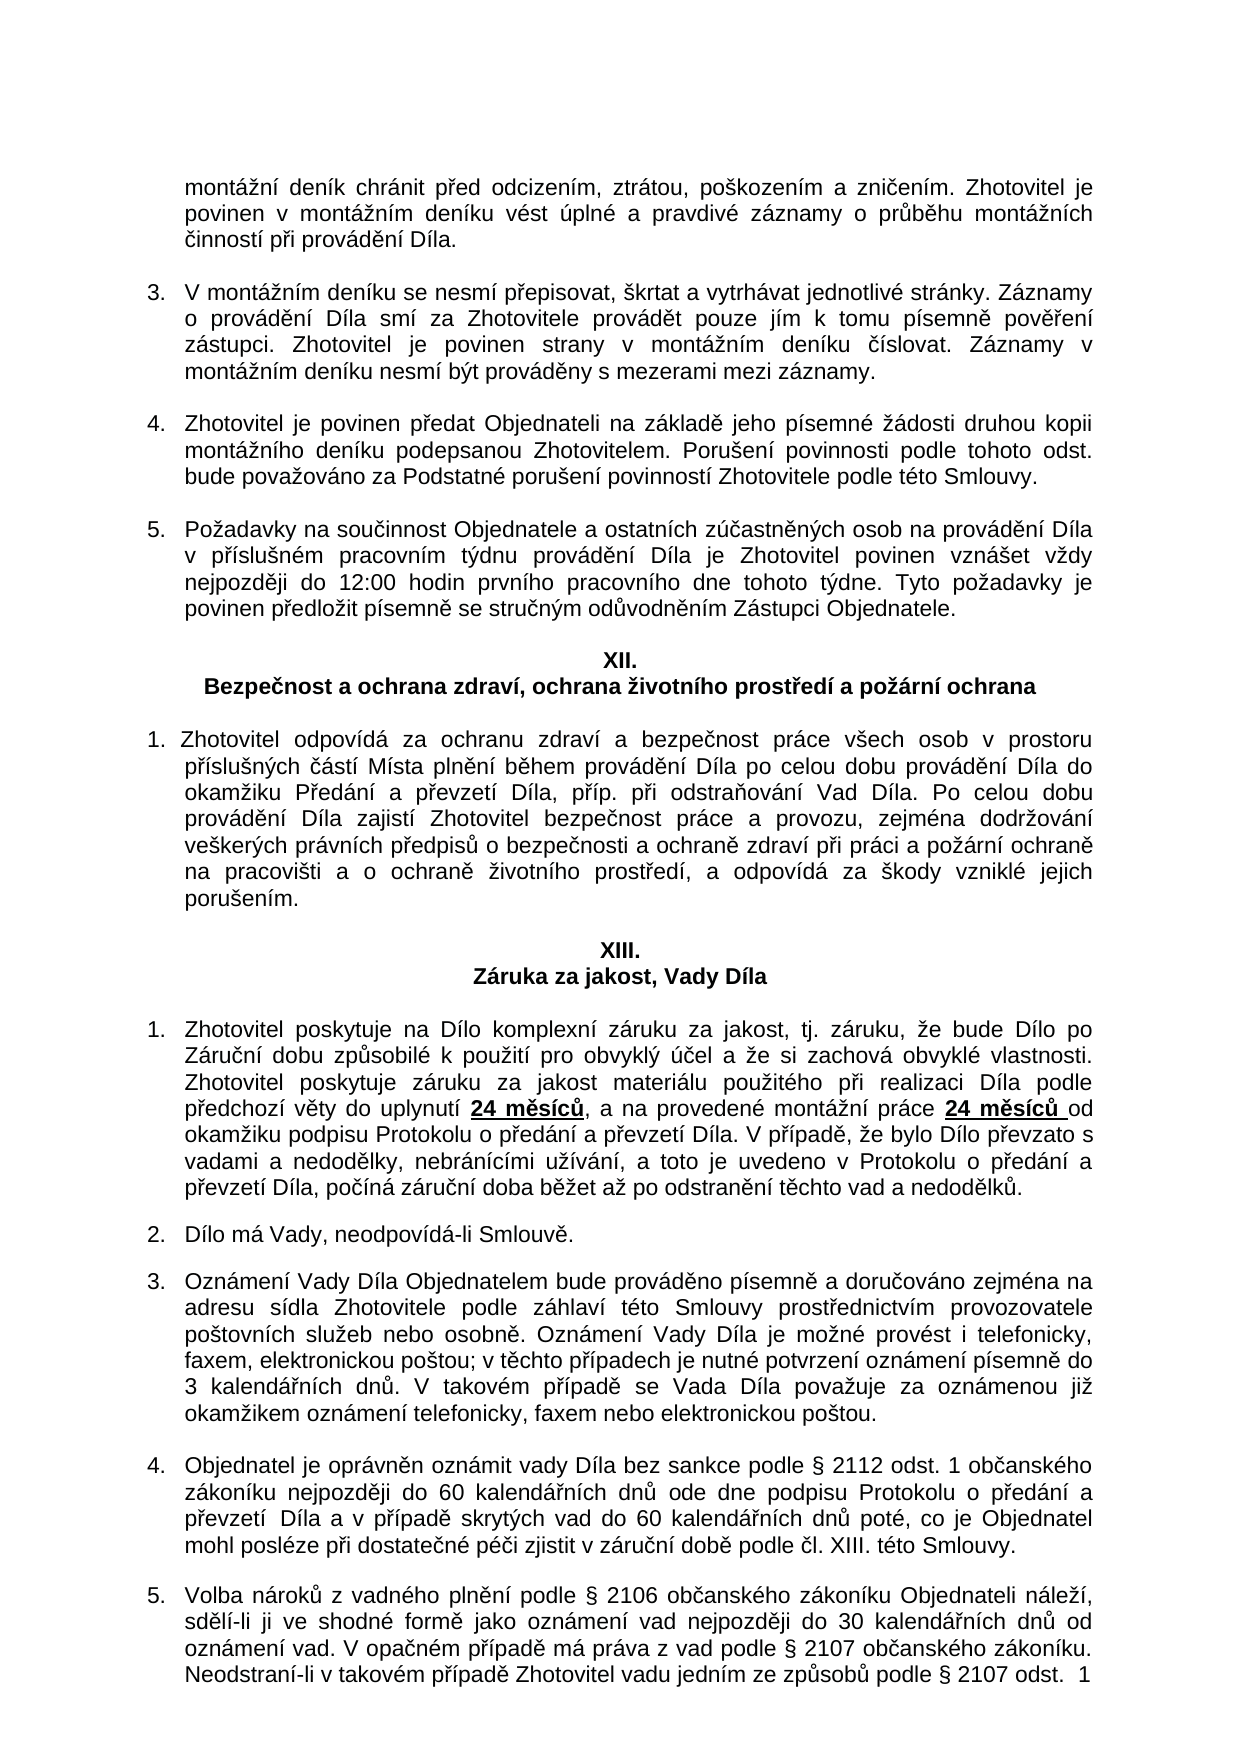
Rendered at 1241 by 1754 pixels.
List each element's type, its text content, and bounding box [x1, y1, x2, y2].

list Dílo má Vady, neodpovídá-li Smlouvě. [147, 1221, 1105, 1248]
text montážní deník chránit před odcizením, ztrátou, poškozením a zničením. Zhotovitel je povinen v montážním deníku vést úplné a pravdivé záznamy o průběhu montážních činností při provádění Díla. [184, 173, 1093, 253]
text 3 kalendářních dnů. V takovém případě se Vada Díla považuje za oznámenou již okamžikem oznámení telefonicky, faxem nebo elektronickou poštou. [184, 1373, 1093, 1426]
text Záruka za jakost, Vady Díla [170, 963, 1070, 989]
text Bezpečnost a ochrana zdraví, ochrana životního prostředí a požární ochrana [170, 673, 1070, 700]
list Požadavky na součinnost Objednatele a ostatních zúčastněných osob na provádění Díla v příslušném pracovním týdnu provádění Díla je Zhotovitel povinen vznášet vždy nejpozději do 12:00 hodin prvního pracovního dne tohoto týdne. Tyto požadavky je povinen předložit písemně se stručným odůvodněním Zástupci Objednatele. [147, 516, 1093, 621]
list Oznámení Vady Díla Objednatelem bude prováděno písemně a doručováno zejména na adresu sídla Zhotovitele podle záhlaví této Smlouvy prostřednictvím provozovatele poštovních služeb nebo osobně. Oznámení Vady Díla je možné provést i telefonicky, faxem, elektronickou poštou; v těchto případech je nutné potvrzení oznámení písemně do [147, 1268, 1093, 1373]
list V montážním deníku se nesmí přepisovat, škrtat a vytrhávat jednotlivé stránky. Záznamy o provádění Díla smí za Zhotovitele provádět pouze jím k tomu písemně pověření zástupci. Zhotovitel je povinen strany v montážním deníku číslovat. Záznamy v montážním deníku nesmí být prováděny s mezerami mezi záznamy. [147, 279, 1093, 384]
list Zhotovitel poskytuje na Dílo komplexní záruku za jakost, tj. záruku, že bude Dílo po Záruční dobu způsobilé k použití pro obvyklý účel a že si zachová obvyklé vlastnosti. Zhotovitel poskytuje záruku za jakost materiálu použitého při realizaci Díla podle předchozí věty do uplynutí 24 měsíců, a na provedené montážní práce 24 měsíců od okamžiku podpisu Protokolu o předání a převzetí Díla. V případě, že bylo Dílo převzato s vadami a nedodělky, nebránícími užívání, a toto je uvedeno v Protokolu o předání a převzetí Díla, počíná záruční doba běžet až po odstranění těchto vad a nedodělků. [147, 1016, 1093, 1200]
list Zhotovitel je povinen předat Objednateli na základě jeho písemné žádosti druhou kopii montážního deníku podepsanou Zhotovitelem. Porušení povinnosti podle tohoto odst. bude považováno za Podstatné porušení povinností Zhotovitele podle této Smlouvy. [147, 410, 1093, 489]
list Volba nároků z vadného plnění podle § 2106 občanského zákoníku Objednateli náleží, sdělí-li ji ve shodné formě jako oznámení vad nejpozději do 30 kalendářních dnů od oznámení vad. V opačném případě má práva z vad podle § 2107 občanského zákoníku. Neodstraní-li v takovém případě Zhotovitel vadu jedním ze způsobů podle § 2107 odst. 1 [147, 1582, 1093, 1687]
text 1. Zhotovitel odpovídá za ochranu zdraví a bezpečnost práce všech osob v prostoru příslušných částí Místa plnění během provádění Díla po celou dobu provádění Díla do okamžiku Předání a převzetí Díla, příp. při odstraňování Vad Díla. Po celou dobu provádění Díla zajistí Zhotovitel bezpečnost práce a provozu, zejména dodržování veškerých právních předpisů o bezpečnosti a ochraně zdraví při práci a požární ochraně na pracovišti a o ochraně životního prostředí, a odpovídá za škody vzniklé jejich porušením. [147, 726, 1093, 911]
subtitle XIII. [170, 937, 1070, 963]
subtitle XII. [170, 647, 1070, 673]
list Objednatel je oprávněn oznámit vady Díla bez sankce podle § 2112 odst. 1 občanského zákoníku nejpozději do 60 kalendářních dnů ode dne podpisu Protokolu o předání a převzetí Díla a v případě skrytých vad do 60 kalendářních dnů poté, co je Objednatel mohl posléze při dostatečné péči zjistit v záruční době podle čl. XIII. této Smlouvy. [147, 1452, 1093, 1558]
